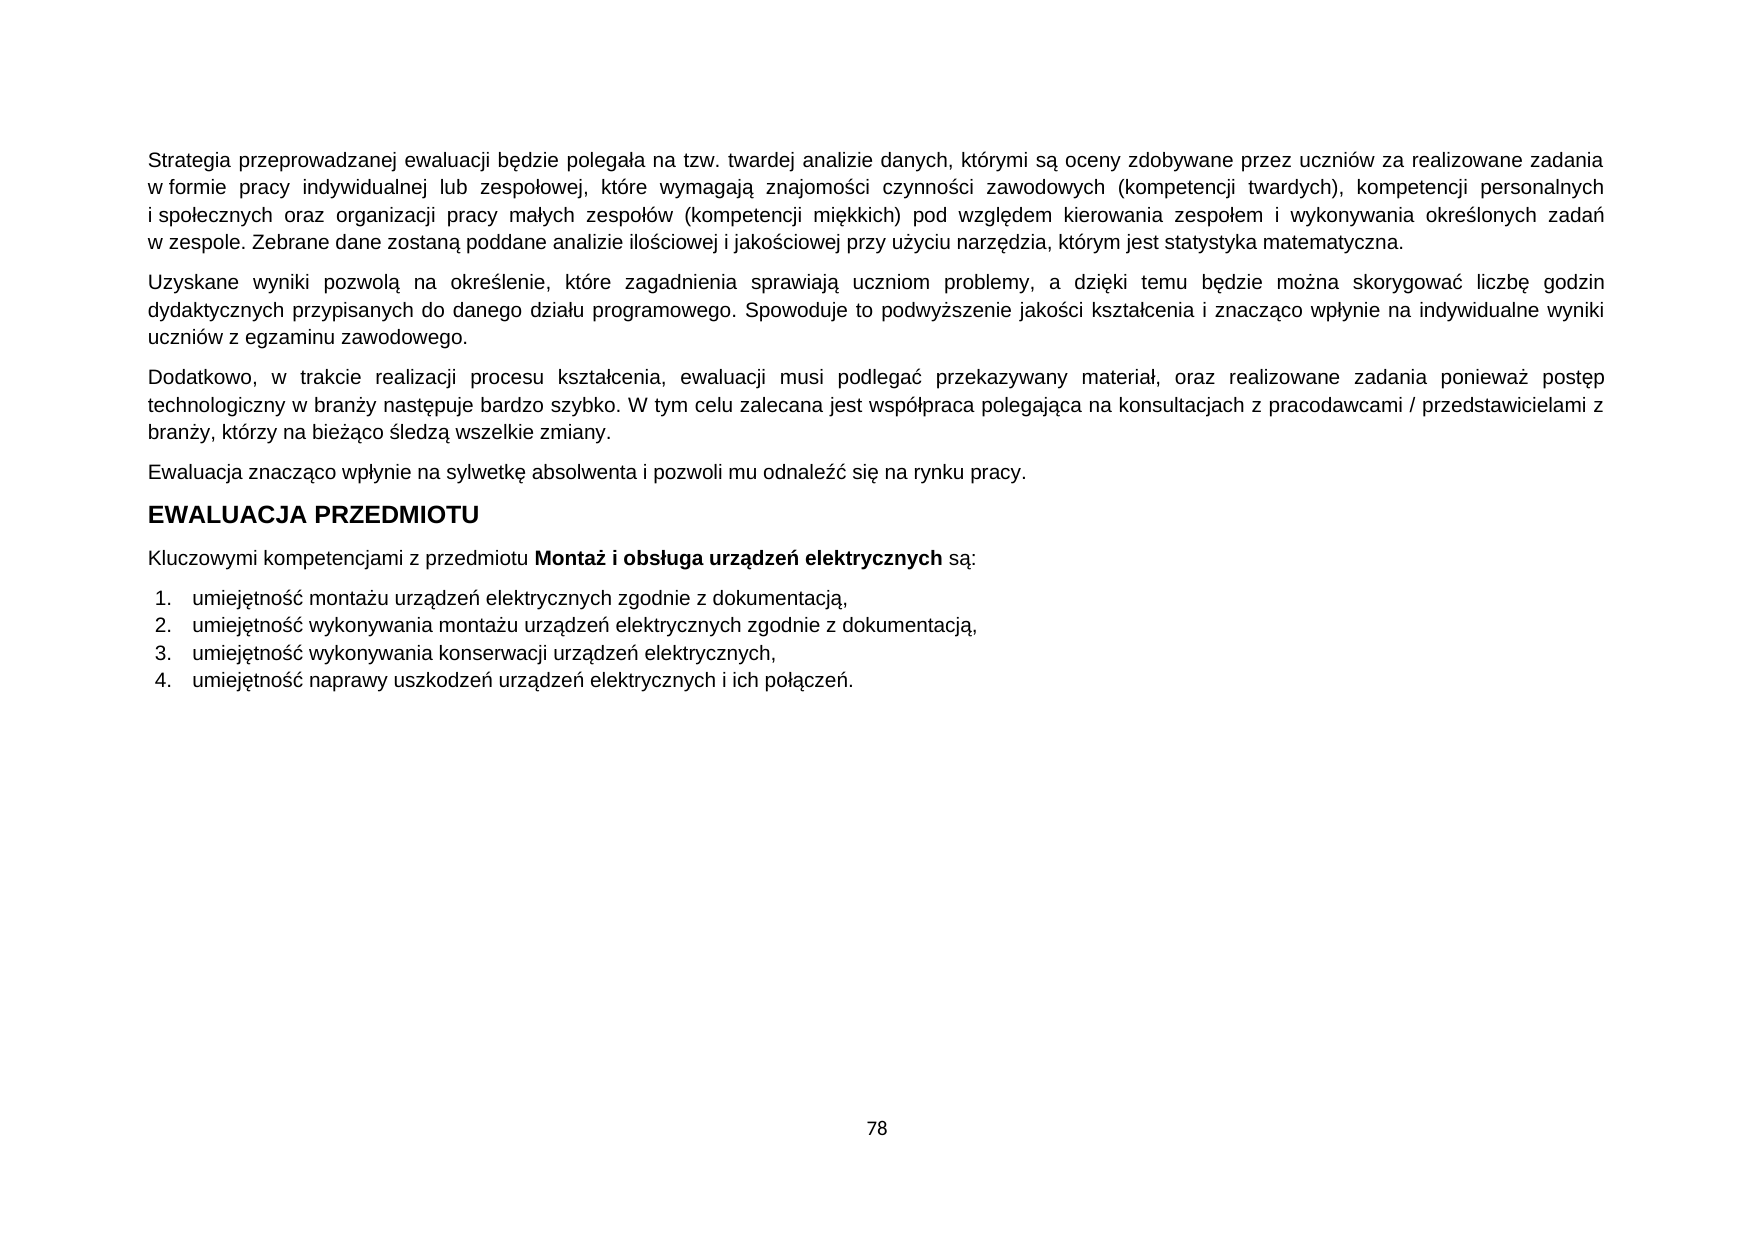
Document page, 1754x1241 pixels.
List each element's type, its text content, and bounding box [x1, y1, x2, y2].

text Uzyskane wyniki pozwolą na określenie, które zagadnienia sprawiają uczniom problemy, a dzięki temu będzie można skorygować liczbę godzin dydaktycznych przypisanych do danego działu programowego. Spowoduje to podwyższenie jakości kształcenia i znacząco wpłynie na indywidualne wyniki uczniów z egzaminu zawodowego. [148, 270, 1606, 349]
list umiejętność montażu urządzeń elektrycznych zgodnie z dokumentacją, [154, 586, 1606, 610]
text EWALUACJA PRZEDMIOTU [148, 500, 1606, 529]
text Kluczowymi kompetencjami z przedmiotu Montaż i obsługa urządzeń elektrycznych są: [148, 546, 1606, 570]
list umiejętność wykonywania montażu urządzeń elektrycznych zgodnie z dokumentacją, [154, 613, 1606, 637]
text Ewaluacja znacząco wpłynie na sylwetkę absolwenta i pozwoli mu odnaleźć się na rynku pracy. [148, 460, 1606, 484]
text Strategia przeprowadzanej ewaluacji będzie polegała na tzw. twardej analizie danych, którymi są oceny zdobywane przez uczniów za realizowane zadania w formie pracy indywidualnej lub zespołowej, które wymagają znajomości czynności zawodowych (kompetencji twardych), kompetencji personalnych i społecznych oraz organizacji pracy małych zespołów (kompetencji miękkich) pod względem kierowania zespołem i wykonywania określonych zadań w zespole. Zebrane dane zostaną poddane analizie ilościowej i jakościowej przy użyciu narzędzia, którym jest statystyka matematyczna. [148, 148, 1606, 254]
text Dodatkowo, w trakcie realizacji procesu kształcenia, ewaluacji musi podlegać przekazywany materiał, oraz realizowane zadania ponieważ postęp technologiczny w branży następuje bardzo szybko. W tym celu zalecana jest współpraca polegająca na konsultacjach z pracodawcami / przedstawicielami z branży, którzy na bieżąco śledzą wszelkie zmiany. [148, 365, 1606, 444]
list umiejętność naprawy uszkodzeń urządzeń elektrycznych i ich połączeń. [154, 668, 1606, 692]
list umiejętność wykonywania konserwacji urządzeń elektrycznych, [154, 641, 1606, 665]
